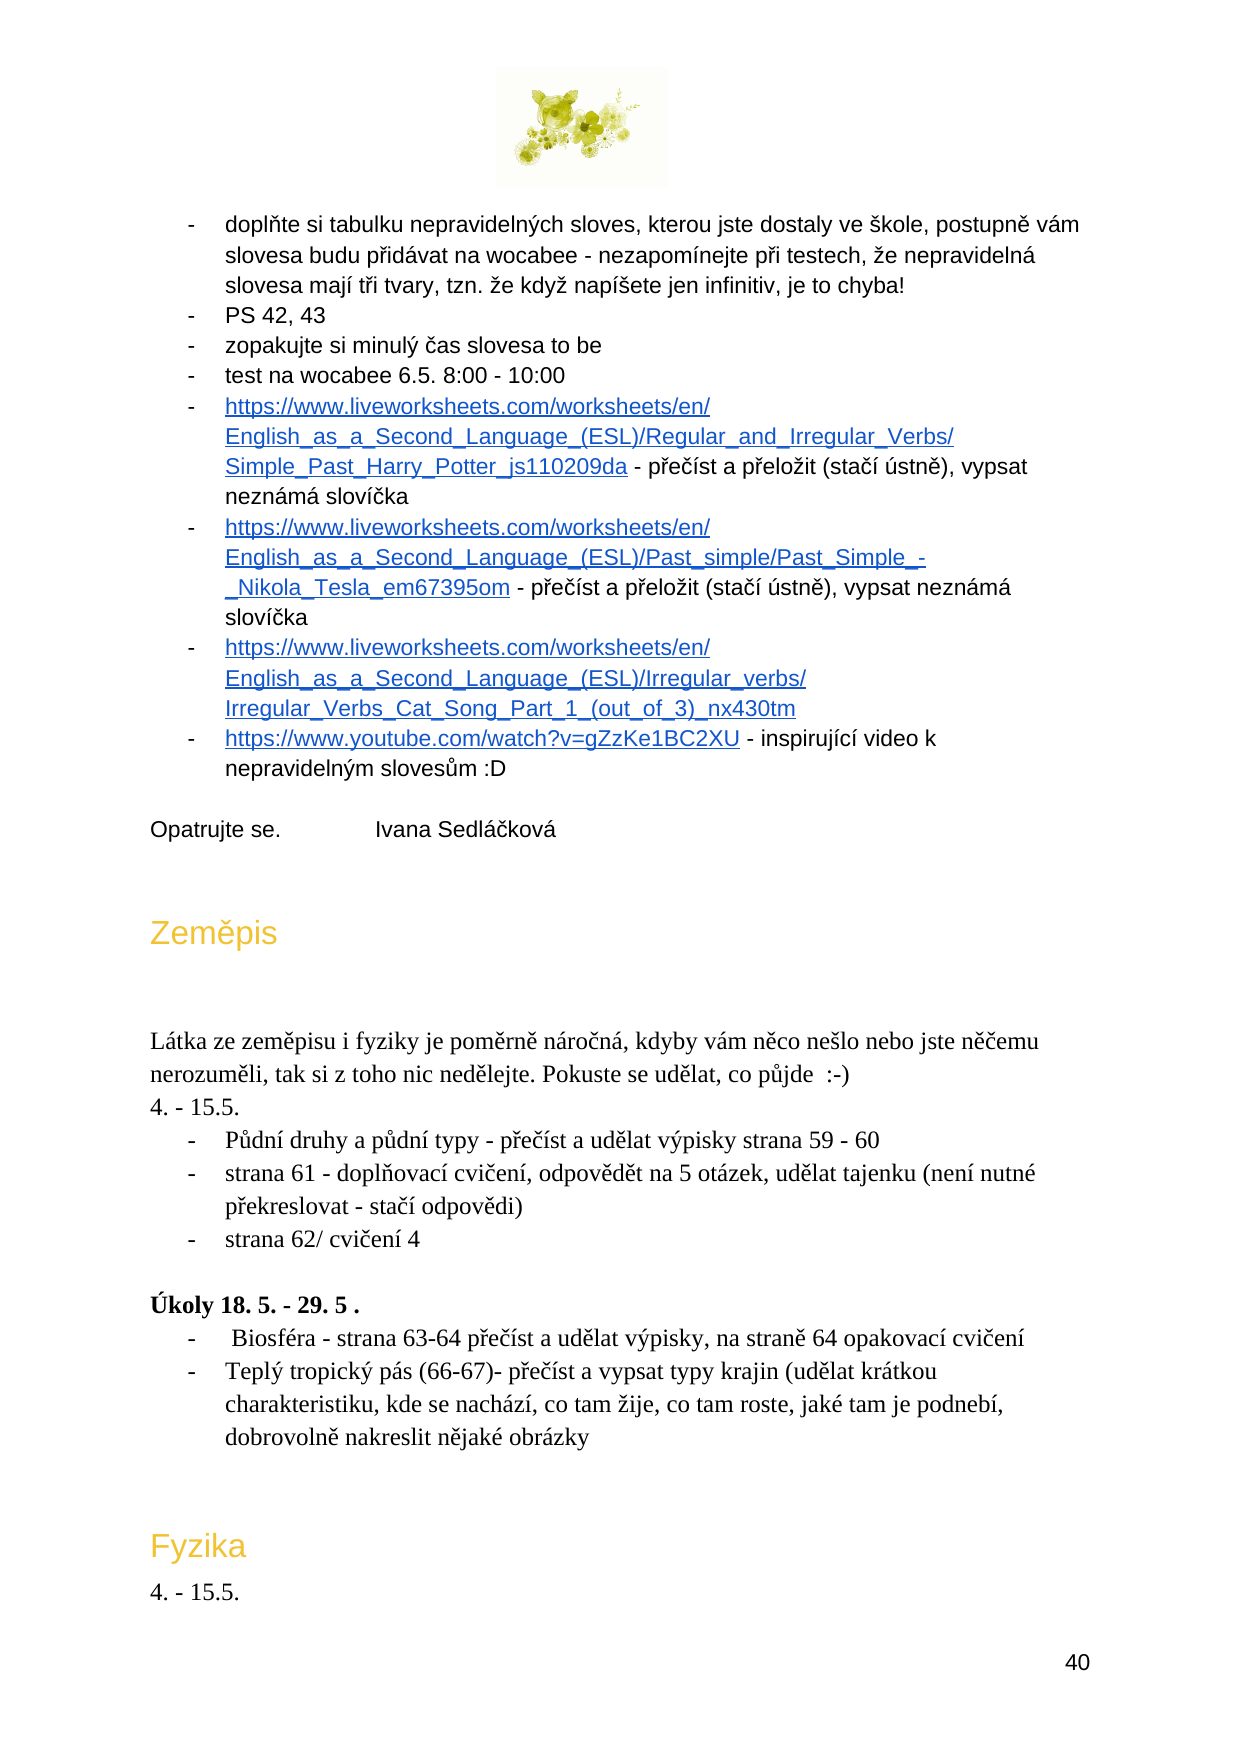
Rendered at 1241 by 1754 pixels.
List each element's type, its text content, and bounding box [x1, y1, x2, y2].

list strana 62/ cvičení 4 [187, 1224, 1090, 1253]
subtitle Zeměpis [150, 913, 1090, 952]
picture [496, 67, 669, 150]
text Opatrujte se. Ivana Sedláčková [150, 816, 1090, 842]
list https://www.youtube.com/watch?v=gZzKe1BC2XU - inspirující video k nepravidelným slovesům :D [187, 725, 1090, 781]
list Půdní druhy a půdní typy - přečíst a udělat výpisky strana 59 - 60 [187, 1125, 1090, 1154]
subtitle Fyzika [150, 1526, 1090, 1564]
list PS 42, 43 [187, 302, 1090, 328]
text Látka ze zeměpisu i fyziky je poměrně náročná, kdyby vám něco nešlo nebo jste něčemu nerozuměli, tak si z toho nic nedělejte. Pokuste se udělat, co půjde :-) 4. - 15.5. [150, 964, 1090, 1121]
list Biosféra - strana 63-64 přečíst a udělat výpisky, na straně 64 opakovací cvičení [187, 1323, 1090, 1352]
list https://www.liveworksheets.com/worksheets/en/English_as_a_Second_Language_(ESL)/Irregular_verbs/Irregular_Verbs_Cat_Song_Part_1_(out_of_3)_nx430tm [187, 634, 1090, 721]
list https://www.liveworksheets.com/worksheets/en/English_as_a_Second_Language_(ESL)/Regular_and_Irregular_Verbs/Simple_Past_Harry_Potter_js110209da - přečíst a přeložit (stačí ústně), vypsat neznámá slovíčka [187, 393, 1090, 509]
list doplňte si tabulku nepravidelných sloves, kterou jste dostaly ve škole, postupně vám slovesa budu přidávat na wocabee - nezapomínejte při testech, že nepravidelná slovesa mají tři tvary, tzn. že když napíšete jen infinitiv, je to chyba! [187, 150, 1090, 298]
text 4. - 15.5. [150, 1577, 1090, 1606]
list strana 61 - doplňovací cvičení, odpovědět na 5 otázek, udělat tajenku (není nutné překreslovat - stačí odpovědi) [187, 1158, 1090, 1220]
list Teplý tropický pás (66-67)- přečíst a vypsat typy krajin (udělat krátkou charakteristiku, kde se nachází, co tam žije, co tam roste, jaké tam je podnebí, dobrovolně nakreslit nějaké obrázky [187, 1356, 1090, 1451]
text Úkoly 18. 5. - 29. 5 . [150, 1257, 1090, 1319]
list test na wocabee 6.5. 8:00 - 10:00 [187, 362, 1090, 389]
list https://www.liveworksheets.com/worksheets/en/English_as_a_Second_Language_(ESL)/Past_simple/Past_Simple_-_Nikola_Tesla_em67395om - přečíst a přeložit (stačí ústně), vypsat neznámá slovíčka [187, 513, 1090, 630]
list zopakujte si minulý čas slovesa to be [187, 332, 1090, 358]
